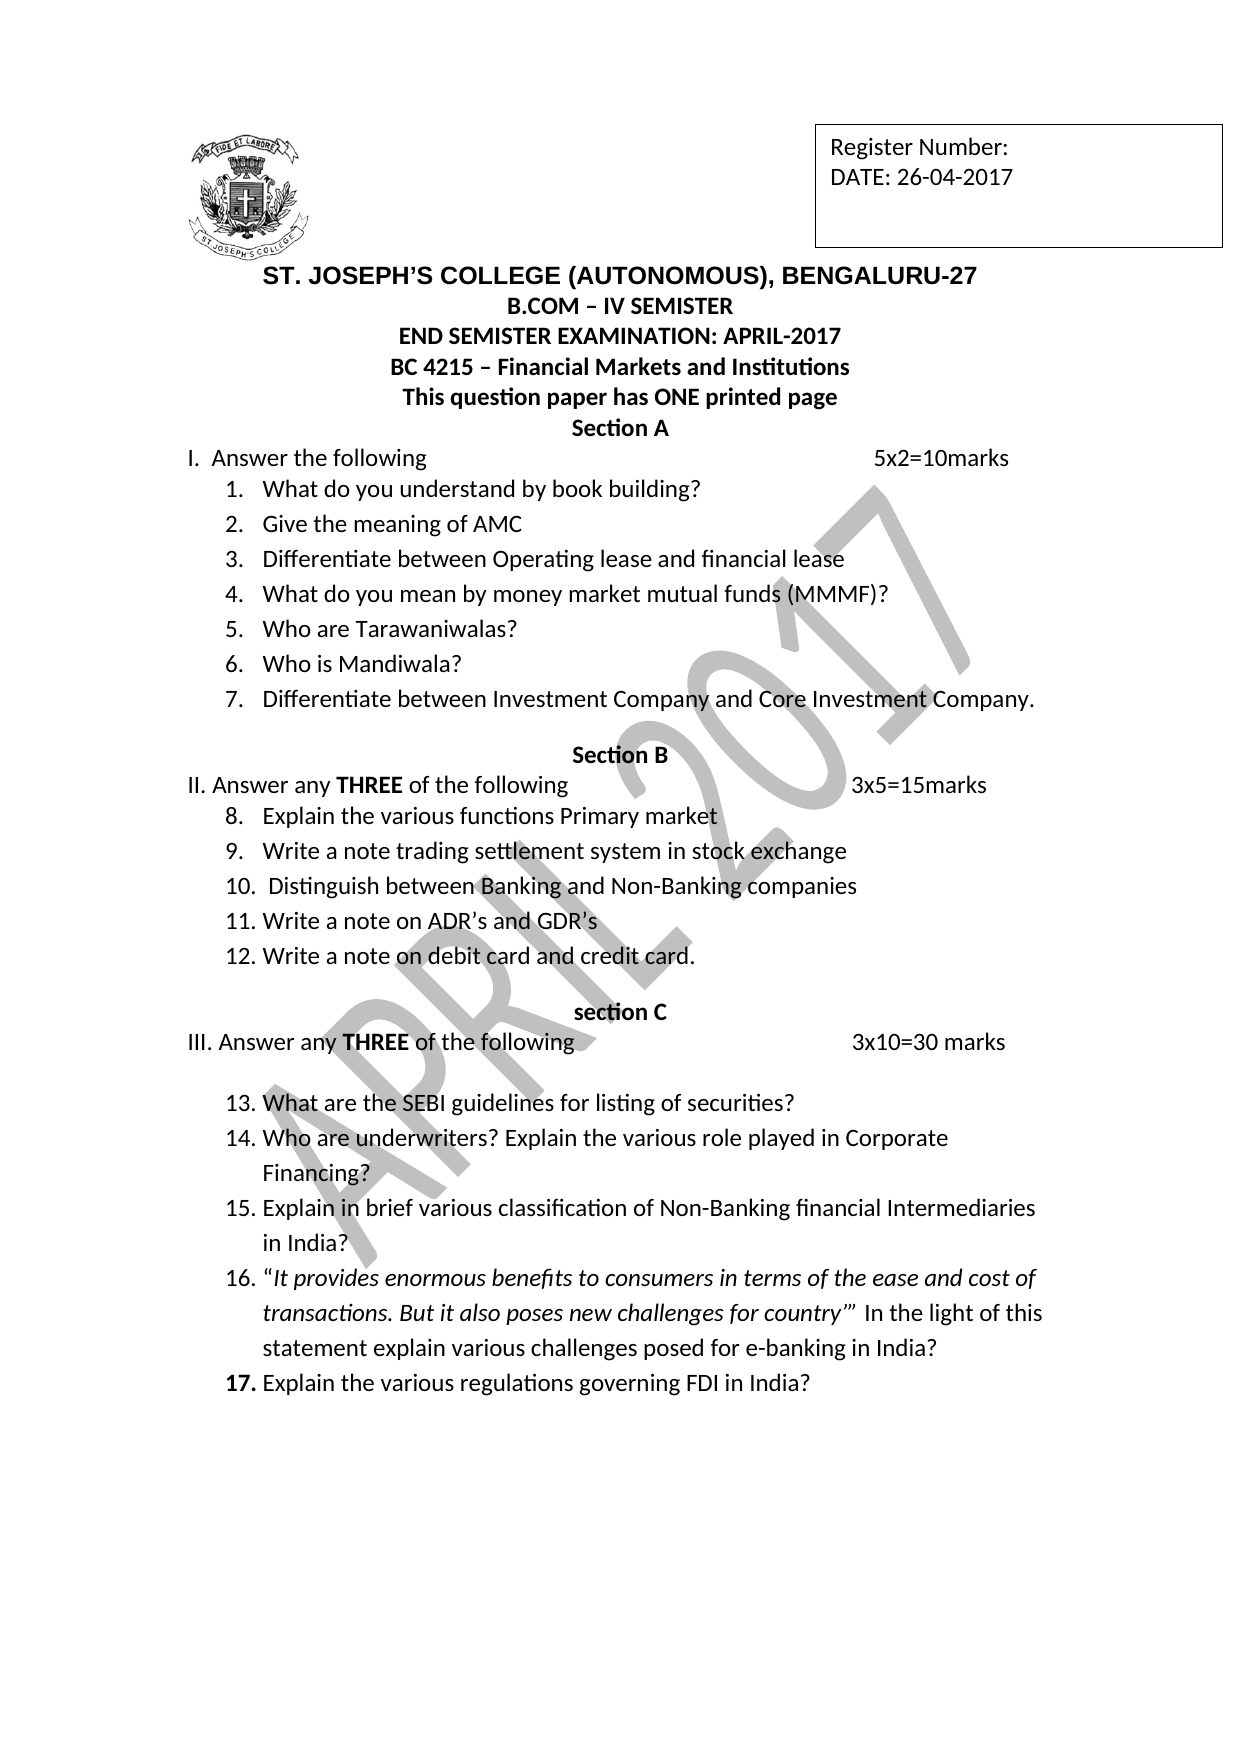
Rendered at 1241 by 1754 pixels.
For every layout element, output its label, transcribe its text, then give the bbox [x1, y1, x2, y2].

list Write a note on ADR’s and GDR’s [225, 905, 1053, 935]
list What do you understand by book building? [225, 473, 1053, 503]
text Section A [187, 412, 1053, 442]
list Differentiate between Investment Company and Core Investment Company. [225, 683, 1053, 713]
text III. Answer any THREE of the following 3x10=30 marks [187, 1026, 1053, 1057]
text Section B [187, 739, 1053, 769]
list Who is Mandiwala? [225, 648, 1053, 678]
text This question paper has ONE printed page [187, 381, 1053, 412]
text END SEMISTER EXAMINATION: APRIL-2017 [187, 320, 1053, 351]
list What do you mean by money market mutual funds (MMMF)? [225, 578, 1053, 608]
text I. Answer the following 5x2=10marks [187, 442, 1053, 473]
list Give the meaning of AMC [225, 508, 1053, 538]
text B.COM – IV SEMISTER [187, 290, 1053, 320]
list Who are underwriters? Explain the various role played in Corporate Financing? [225, 1122, 1053, 1188]
list Who are Tarawaniwalas? [225, 613, 1053, 643]
list Write a note trading settlement system in stock exchange [225, 835, 1053, 865]
list Explain the various regulations governing FDI in India? [225, 1367, 1053, 1398]
list “It provides enormous benefits to consumers in terms of the ease and cost of transactions. But it also poses new challenges for country’” In the light of this statement explain various challenges posed for e-banking in India? [225, 1262, 1053, 1363]
list Explain the various functions Primary market [225, 800, 1053, 830]
text ST. JOSEPH’S COLLEGE (AUTONOMOUS), BENGALURU-27 [187, 261, 1053, 290]
list What are the SEBI guidelines for listing of securities? [225, 1087, 1053, 1118]
list Explain in brief various classification of Non-Banking financial Intermediaries in India? [225, 1192, 1053, 1258]
text section C [187, 996, 1053, 1026]
list Write a note on debit card and credit card. [225, 940, 1053, 970]
list Distinguish between Banking and Non-Banking companies [225, 870, 1053, 900]
list Differentiate between Operating lease and financial lease [225, 543, 1053, 573]
picture [187, 133, 313, 262]
text II. Answer any THREE of the following 3x5=15marks [187, 769, 1053, 800]
text BC 4215 – Financial Markets and Institutions [187, 351, 1053, 381]
